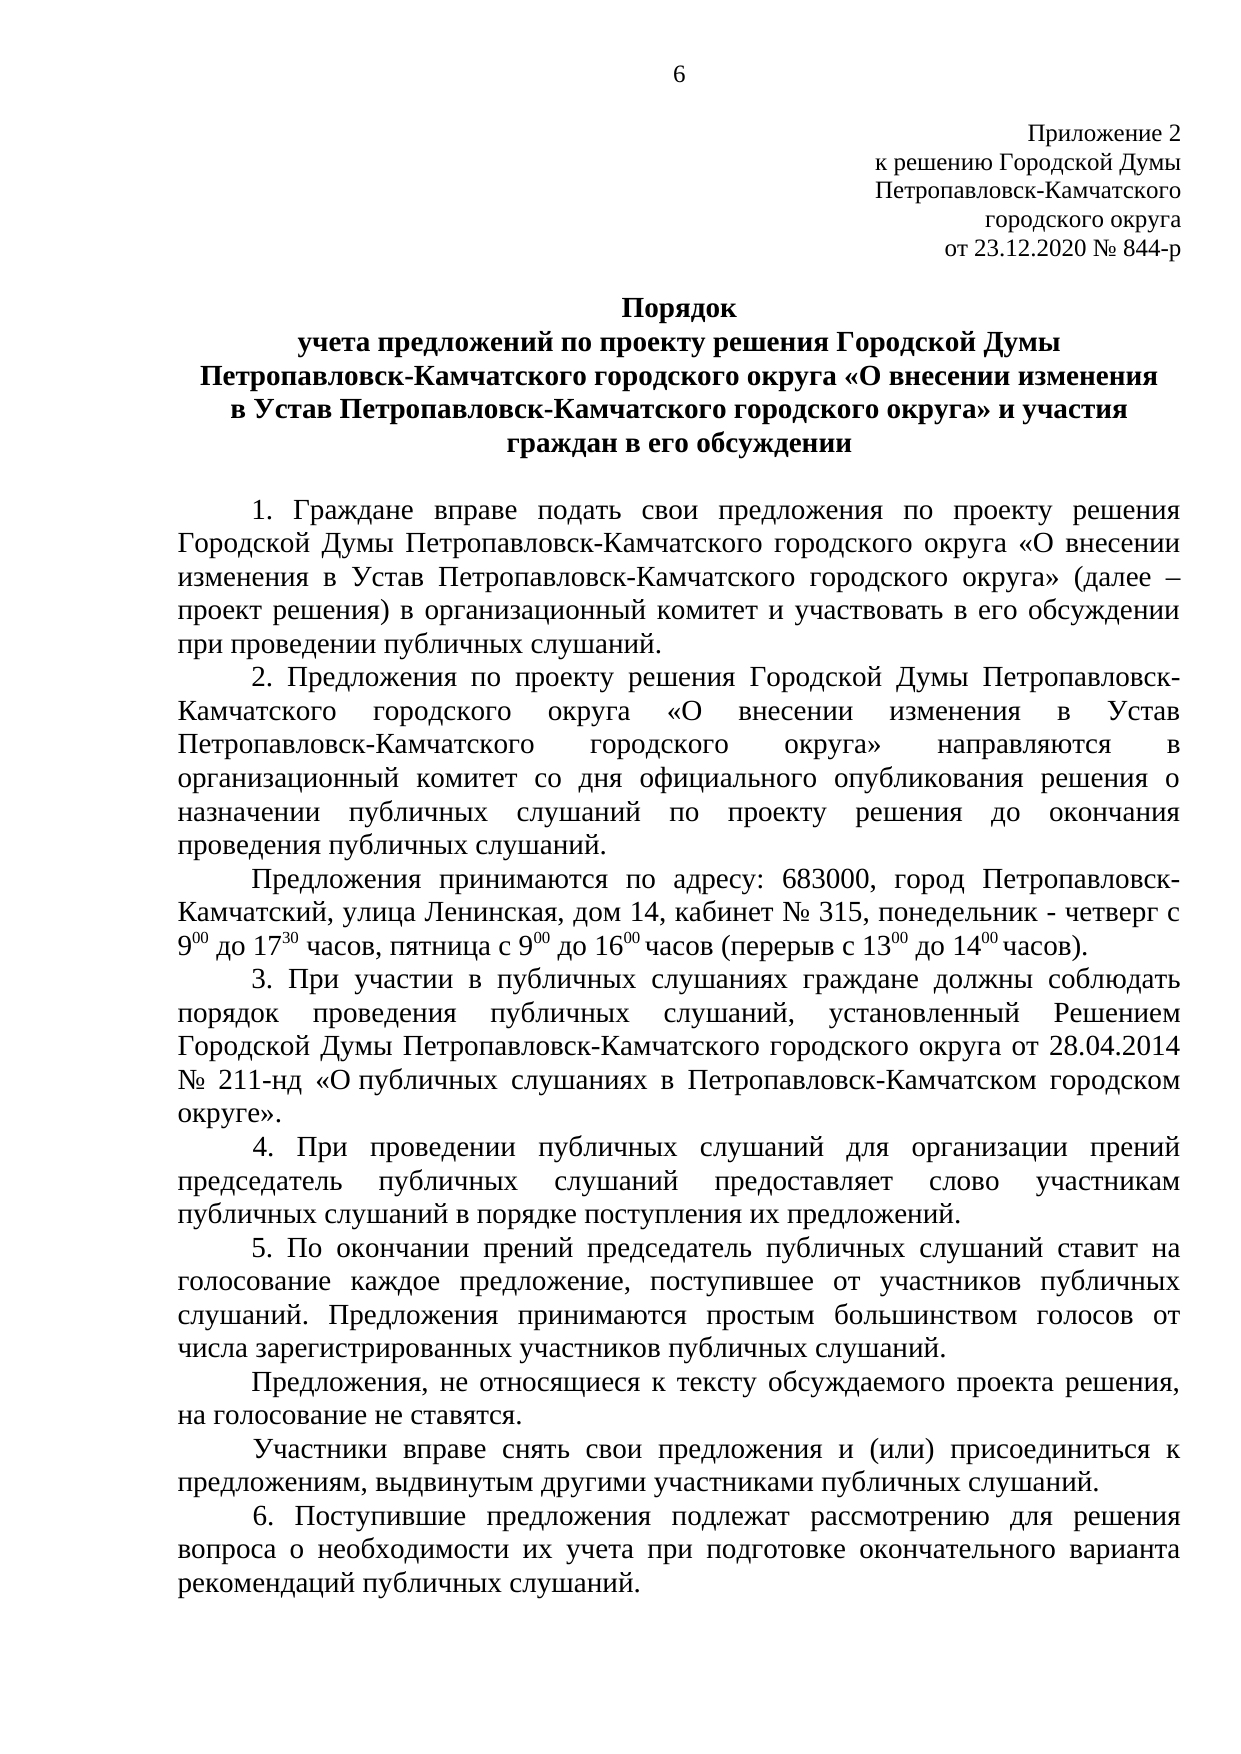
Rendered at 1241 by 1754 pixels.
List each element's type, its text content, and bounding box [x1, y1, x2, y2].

text Петропавловск-Камчатского городского округа «О внесении изменения [177, 358, 1181, 391]
text учета предложений по проекту решения Городской Думы [177, 324, 1181, 358]
text Предложения принимаются по адресу: 683000, город Петропавловск-Камчатский, улица Ленинская, дом 14, кабинет № 315, понедельник - четверг с 900 до 1730 часов, пятница с 900 до 1600 часов (перерыв с 1300 до 1400 часов). [177, 861, 1181, 961]
text 6. Поступившие предложения подлежат рассмотрению для решения вопроса о необходимости их учета при подготовке окончательного варианта рекомендаций публичных слушаний. [177, 1498, 1181, 1599]
text Предложения, не относящиеся к тексту обсуждаемого проекта решения, на голосование не ставятся. [177, 1364, 1181, 1431]
text городского округа [177, 204, 1181, 233]
text 4. При проведении публичных слушаний для организации прений председатель публичных слушаний предоставляет слово участникам публичных слушаний в порядке поступления их предложений. [177, 1129, 1181, 1230]
text Порядок [177, 291, 1181, 324]
text Приложение 2 [177, 118, 1181, 147]
text от 23.12.2020 № 844-р [177, 233, 1181, 262]
text 5. По окончании прений председатель публичных слушаний ставит на голосование каждое предложение, поступившее от участников публичных слушаний. Предложения принимаются простым большинством голосов от числа зарегистрированных участников публичных слушаний. [177, 1230, 1181, 1364]
text 3. При участии в публичных слушаниях граждане должны соблюдать порядок проведения публичных слушаний, установленный Решением Городской Думы Петропавловск-Камчатского городского округа от 28.04.2014 № 211-нд «О публичных слушаниях в Петропавловск-Камчатском городском округе». [177, 961, 1181, 1129]
text 1. Граждане вправе подать свои предложения по проекту решения Городской Думы Петропавловск-Камчатского городского округа «О внесении изменения в Устав Петропавловск-Камчатского городского округа» (далее – проект решения) в организационный комитет и участвовать в его обсуждении при проведении публичных слушаний. [177, 492, 1181, 659]
text в Устав Петропавловск-Камчатского городского округа» и участия граждан в его обсуждении [177, 391, 1181, 458]
text Петропавловск-Камчатского [177, 176, 1181, 204]
text к решению Городской Думы [177, 147, 1181, 176]
text 2. Предложения по проекту решения Городской Думы Петропавловск-Камчатского городского округа «О внесении изменения в Устав Петропавловск-Камчатского городского округа» направляются в организационный комитет со дня официального опубликования решения о назначении публичных слушаний по проекту решения до окончания проведения публичных слушаний. [177, 659, 1181, 861]
text Участники вправе снять свои предложения и (или) присоединиться к предложениям, выдвинутым другими участниками публичных слушаний. [177, 1431, 1181, 1498]
